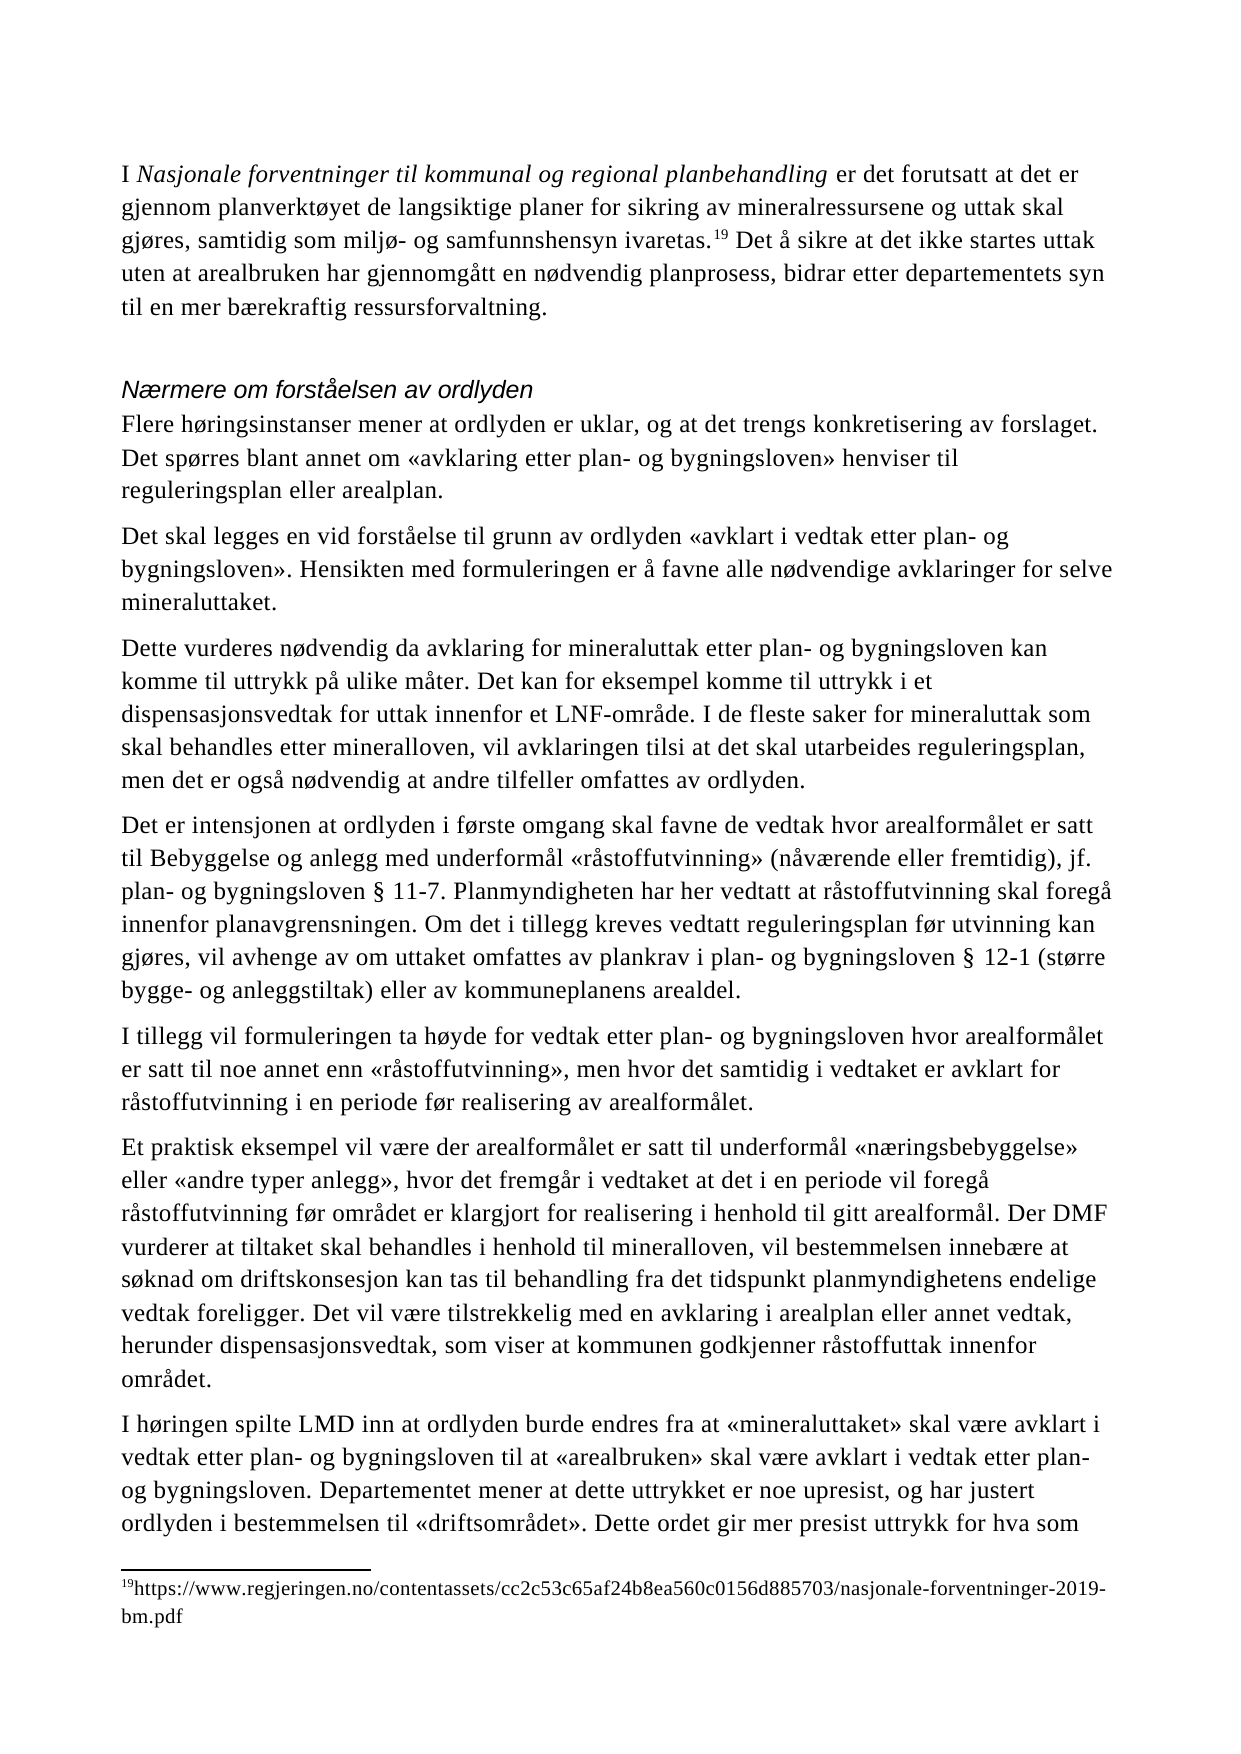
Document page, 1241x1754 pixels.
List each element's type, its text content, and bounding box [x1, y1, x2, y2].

text Dette vurderes nødvendig da avklaring for mineraluttak etter plan- og bygningsloven kan komme til uttrykk på ulike måter. Det kan for eksempel komme til uttrykk i et dispensasjonsvedtak for uttak innenfor et LNF-område. I de fleste saker for mineraluttak som skal behandles etter mineralloven, vil avklaringen tilsi at det skal utarbeides reguleringsplan, men det er også nødvendig at andre tilfeller omfattes av ordlyden. [121, 633, 1119, 793]
text Nærmere om forståelsen av ordlyden [121, 374, 1119, 403]
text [121, 1409, 1119, 1537]
text Det skal legges en vid forståelse til grunn av ordlyden «avklart i vedtak etter plan- og bygningsloven». Hensikten med formuleringen er å favne alle nødvendige avklaringer for selve mineraluttaket. [121, 521, 1119, 616]
text I Nasjonale forventninger til kommunal og regional planbehandling er det forutsatt at det er gjennom planverktøyet de langsiktige planer for sikring av mineralressursene og uttak skal gjøres, samtidig som miljø- og samfunnshensyn ivaretas. Det å sikre at det ikke startes uttak uten at arealbruken har gjennomgått en nødvendig planprosess, bidrar etter departementets syn til en mer bærekraftig ressursforvaltning. [121, 159, 1119, 320]
text Et praktisk eksempel vil være der arealformålet er satt til underformål «næringsbebyggelse» eller «andre typer anlegg», hvor det fremgår i vedtaket at det i en periode vil foregå råstoffutvinning før området er klargjort for realisering i henhold til gitt arealformål. Der DMF vurderer at tiltaket skal behandles i henhold til mineralloven, vil bestemmelsen innebære at søknad om driftskonsesjon kan tas til behandling fra det tidspunkt planmyndighetens endelige vedtak foreligger. Det vil være tilstrekkelig med en avklaring i arealplan eller annet vedtak, herunder dispensasjonsvedtak, som viser at kommunen godkjenner råstoffuttak innenfor området. [121, 1132, 1119, 1392]
text Det er intensjonen at ordlyden i første omgang skal favne de vedtak hvor arealformålet er satt til Bebyggelse og anlegg med underformål «råstoffutvinning» (nåværende eller fremtidig), jf. plan- og bygningsloven § 11-7. Planmyndigheten har her vedtatt at råstoffutvinning skal foregå innenfor planavgrensningen. Om det i tillegg kreves vedtatt reguleringsplan før utvinning kan gjøres, vil avhenge av om uttaket omfattes av plankrav i plan- og bygningsloven § 12-1 (større bygge- og anleggstiltak) eller av kommuneplanens arealdel. [121, 810, 1119, 1004]
text Flere høringsinstanser mener at ordlyden er uklar, og at det trengs konkretisering av forslaget. Det spørres blant annet om «avklaring etter plan- og bygningsloven» henviser til reguleringsplan eller arealplan. [121, 409, 1119, 504]
text I tillegg vil formuleringen ta høyde for vedtak etter plan- og bygningsloven hvor arealformålet er satt til noe annet enn «råstoffutvinning», men hvor det samtidig i vedtaket er avklart for råstoffutvinning i en periode før realisering av arealformålet. [121, 1021, 1119, 1116]
